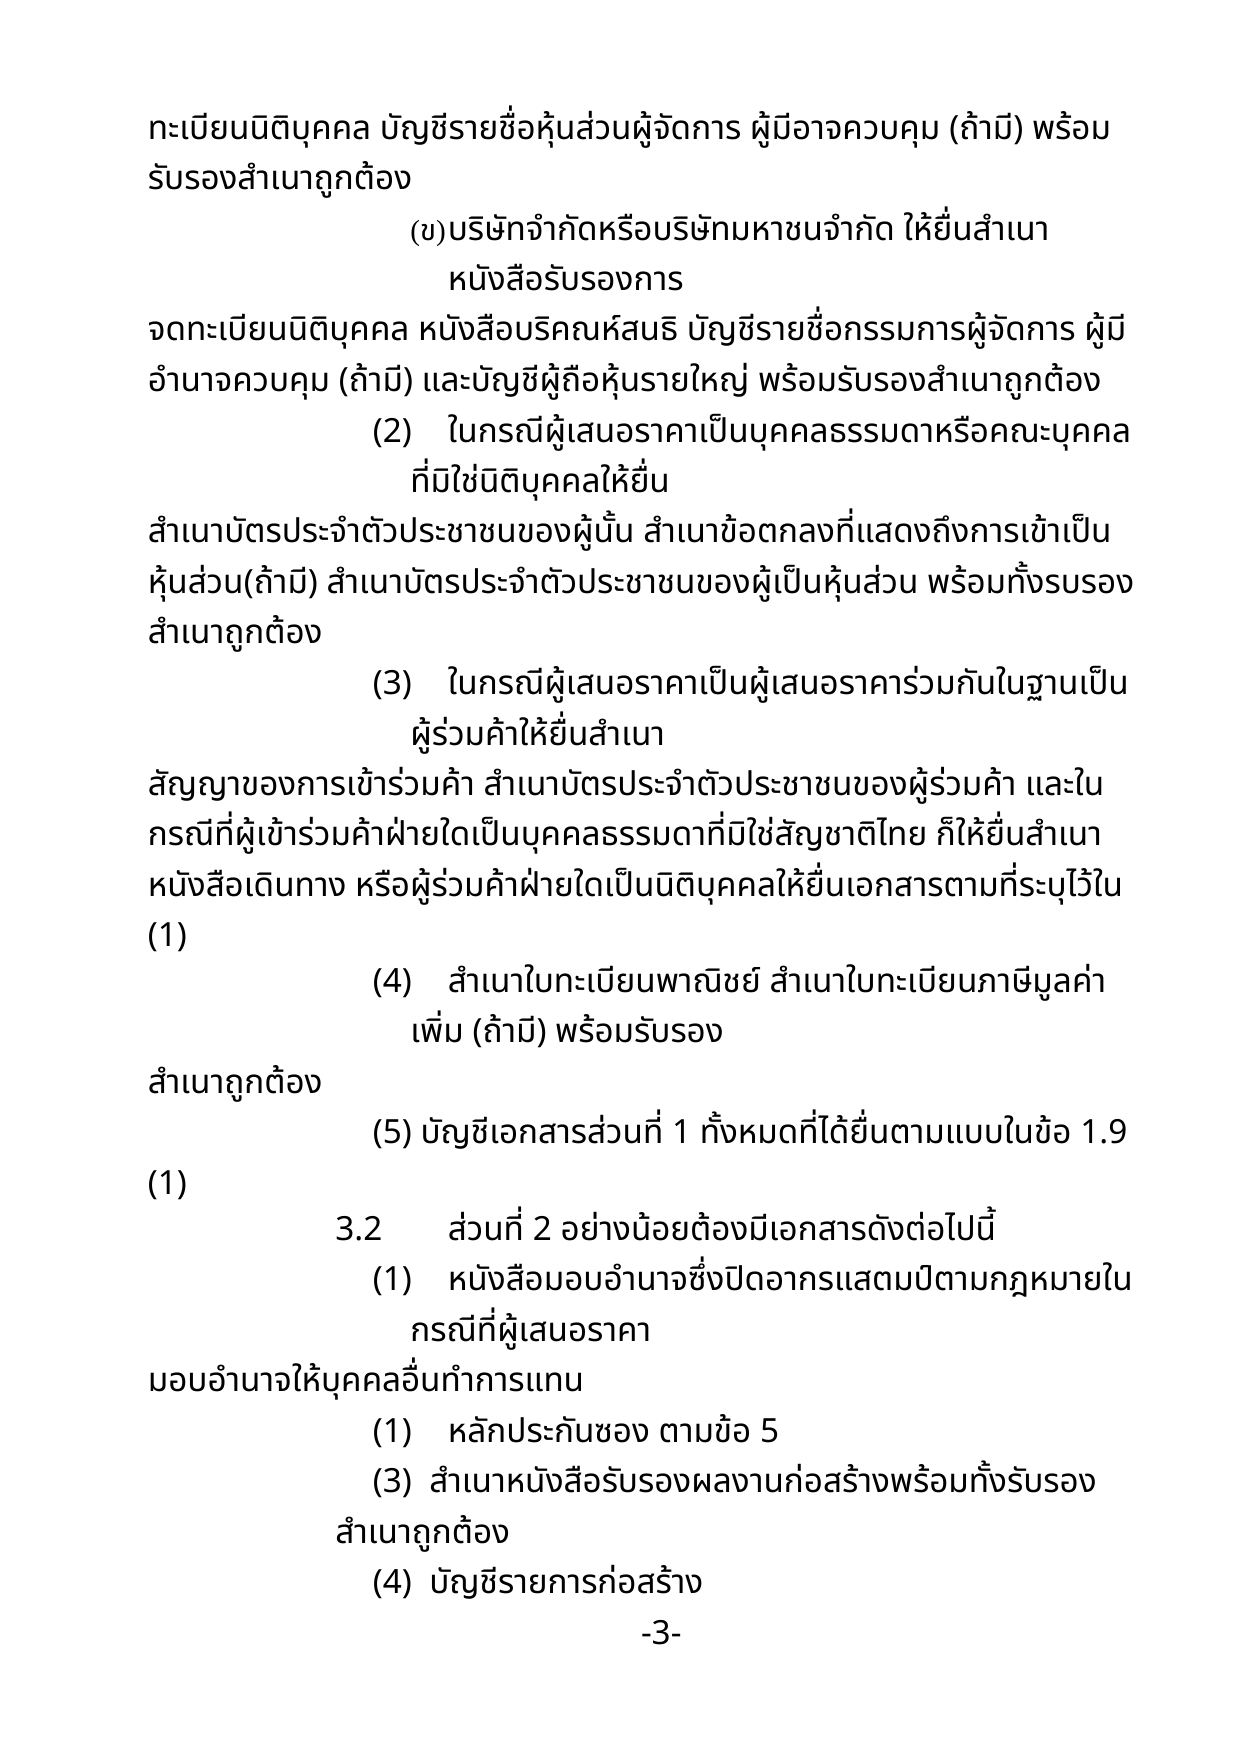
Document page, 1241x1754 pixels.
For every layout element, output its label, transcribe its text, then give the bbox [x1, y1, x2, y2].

list หลักประกันซอง ตามข้อ 5 [373, 1406, 1137, 1457]
text สัญญาของการเข้าร่วมค้า สำเนาบัตรประจำตัวประชาชนของผู้ร่วมค้า และในกรณีที่ผู้เข้าร่วมค้าฝ่ายใดเป็นบุคคลธรรมดาที่มิใช่สัญชาติไทย ก็ให้ยื่นสำเนาหนังสือเดินทาง หรือผู้ร่วมค้าฝ่ายใดเป็นนิติบุคคลให้ยื่นเอกสารตามที่ระบุไว้ใน (1) [148, 760, 1137, 957]
text (3) สำเนาหนังสือรับรองผลงานก่อสร้างพร้อมทั้งรับรองสำเนาถูกต้อง [335, 1457, 1137, 1558]
list หนังสือมอบอำนาจซึ่งปิดอากรแสตมป์ตามกฎหมายในกรณีที่ผู้เสนอราคา [373, 1255, 1137, 1356]
text (4) บัญชีรายการก่อสร้าง [373, 1558, 1137, 1609]
list ส่วนที่ 2 อย่างน้อยต้องมีเอกสารดังต่อไปนี้ [335, 1204, 1137, 1255]
text จดทะเบียนนิติบุคคล หนังสือบริคณห์สนธิ บัญชีรายชื่อกรรมการผู้จัดการ ผู้มีอำนาจควบคุม (ถ้ามี) และบัญชีผู้ถือหุ้นรายใหญ่ พร้อมรับรองสำเนาถูกต้อง [148, 305, 1137, 406]
list ในกรณีผู้เสนอราคาเป็นผู้เสนอราคาร่วมกันในฐานเป็นผู้ร่วมค้าให้ยื่นสำเนา [373, 659, 1137, 760]
text (5) บัญชีเอกสารส่วนที่ 1 ทั้งหมดที่ได้ยื่นตามแบบในข้อ 1.9 (1) [148, 1108, 1137, 1204]
text สำเนาบัตรประจำตัวประชาชนของผู้นั้น สำเนาข้อตกลงที่แสดงถึงการเข้าเป็นหุ้นส่วน(ถ้ามี) สำเนาบัตรประจำตัวประชาชนของผู้เป็นหุ้นส่วน พร้อมทั้งรบรองสำเนาถูกต้อง [148, 507, 1137, 659]
list สำเนาใบทะเบียนพาณิชย์ สำเนาใบทะเบียนภาษีมูลค่าเพิ่ม (ถ้ามี) พร้อมรับรอง [373, 957, 1137, 1058]
text สำเนาถูกต้อง [148, 1058, 1137, 1108]
text ทะเบียนนิติบุคคล บัญชีรายชื่อหุ้นส่วนผู้จัดการ ผู้มีอาจควบคุม (ถ้ามี) พร้อมรับรองสำเนาถูกต้อง [148, 103, 1137, 204]
list ในกรณีผู้เสนอราคาเป็นบุคคลธรรมดาหรือคณะบุคคลที่มิใช่นิติบุคคลให้ยื่น [373, 406, 1137, 507]
list บริษัทจำกัดหรือบริษัทมหาชนจำกัด ให้ยื่นสำเนาหนังสือรับรองการ [410, 204, 1137, 305]
text -3- [373, 1609, 1137, 1654]
text มอบอำนาจให้บุคคลอื่นทำการแทน [148, 1356, 1137, 1406]
